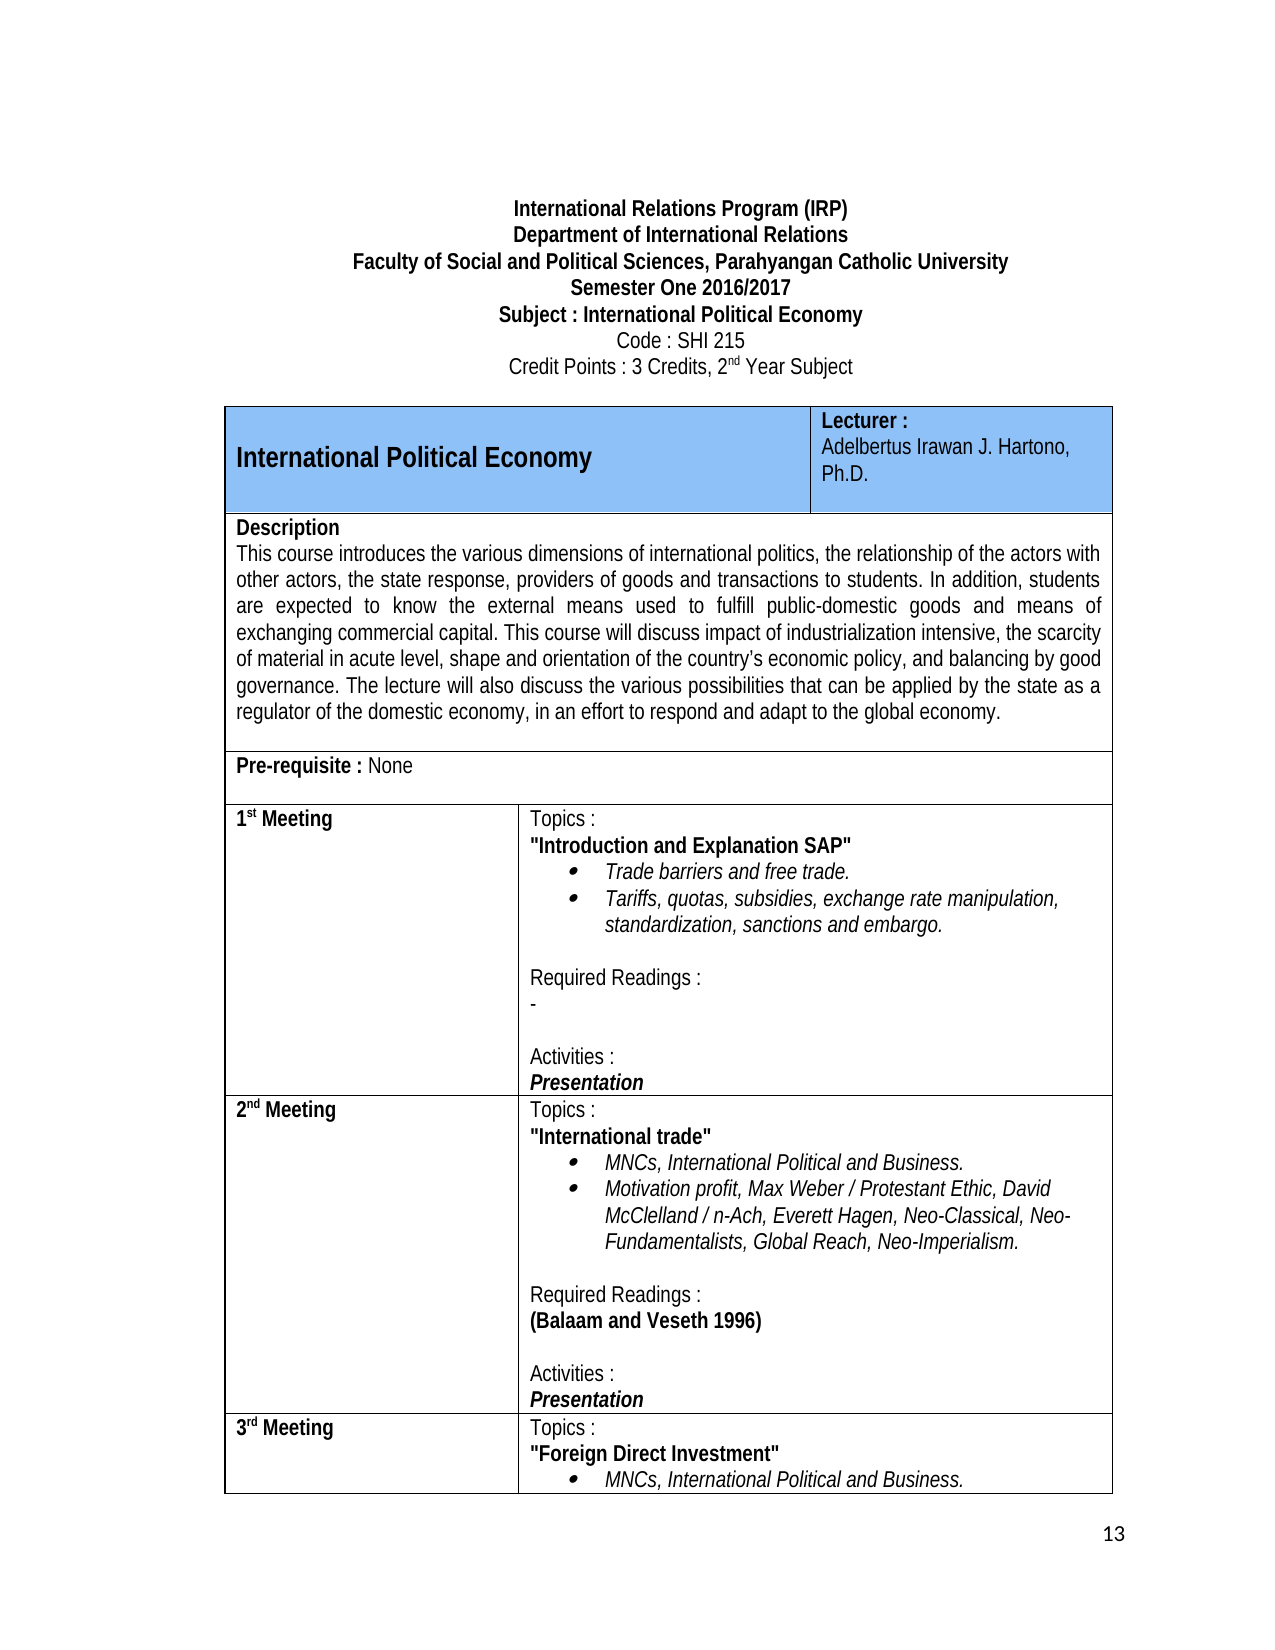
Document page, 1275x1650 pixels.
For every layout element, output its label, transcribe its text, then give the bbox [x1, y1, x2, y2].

text International Relations Program (IRP) [236, 195, 1125, 221]
table_cell Topics : "Introduction and Explanation SAP" Trade barriers and free trade. Tariffs, quotas, subsidies, exchange rate manipulation, standardization, sanctions and embargo. Required Readings : - Activities : Presentation [519, 805, 1112, 1095]
table_header International Political Economy [226, 407, 810, 512]
text Credit Points : 3 Credits, 2nd Year Subject [236, 353, 1125, 379]
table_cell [519, 1414, 1112, 1493]
table_cell Topics : "International trade" MNCs, International Political and Business. Motivation profit, Max Weber / Protestant Ethic, David McClelland / n-Ach, Everett Hagen, Neo-Classical, Neo-Fundamentalists, Global Reach, Neo-Imperialism. Required Readings : (Balaam and Veseth 1996) Activities : Presentation [519, 1096, 1112, 1413]
table_cell 2nd Meeting [226, 1096, 518, 1413]
text Faculty of Social and Political Sciences, Parahyangan Catholic University [236, 248, 1125, 274]
table_cell 3rd Meeting [226, 1414, 518, 1493]
table_cell Description This course introduces the various dimensions of international politics, the relationship of the actors with other actors, the state response, providers of goods and transactions to students. In addition, students are expected to know the external means used to fulfill public-domestic goods and means of exchanging commercial capital. This course will discuss impact of industrialization intensive, the scarcity of material in acute level, shape and orientation of the country’s economic policy, and balancing by good governance. The lecture will also discuss the various possibilities that can be applied by the state as a regulator of the domestic economy, in an effort to respond and adapt to the global economy. [226, 514, 1112, 751]
text Code : SHI 215 [236, 327, 1125, 353]
text Department of International Relations [236, 221, 1125, 248]
text Subject : International Political Economy [236, 301, 1125, 327]
text Semester One 2016/2017 [236, 274, 1125, 301]
table_cell 1st Meeting [226, 805, 518, 1095]
table_cell Pre-requisite : None [226, 752, 1112, 804]
table_header Lecturer : Adelbertus Irawan J. Hartono, Ph.D. [811, 407, 1112, 512]
